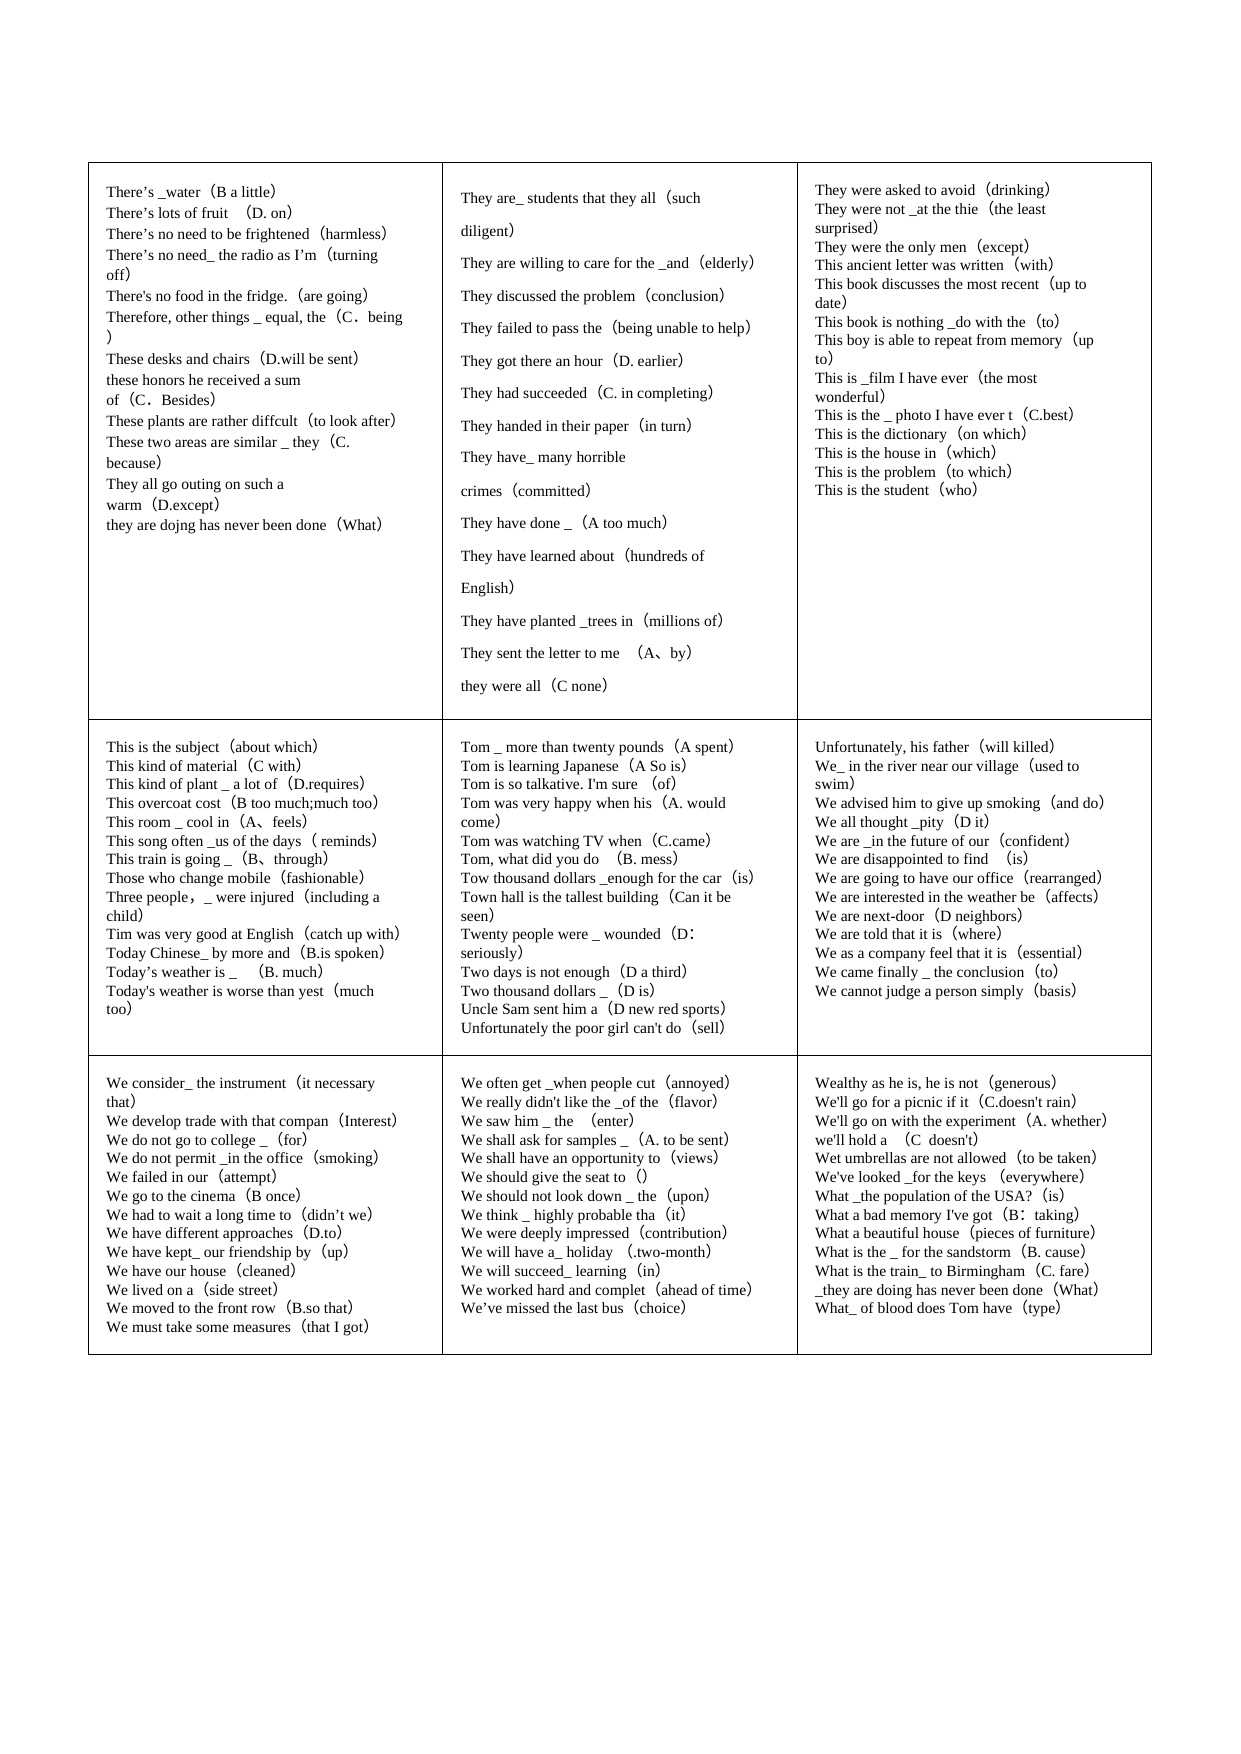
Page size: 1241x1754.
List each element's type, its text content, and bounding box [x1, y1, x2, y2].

table_cell We often get _when people cut（annoyed） We really didn't like the _of the（flavor） We saw him _ the （enter） We shall ask for samples _（A. to be sent） We shall have an opportunity to（views） We should give the seat to（） We should not look down _ the（upon） We think _ highly probable tha（it） We were deeply impressed（contribution） We will have a_ holiday （.two-month） We will succeed_ learning（in） We worked hard and complet（ahead of time） We’ve missed the last bus（choice） [443, 1056, 797, 1354]
table_header There’s _water（B a little） There’s lots of fruit （D. on） There’s no need to be frightened（harmless） There’s no need_ the radio as I’m（turning off） There's no food in the fridge.（are going） Therefore, other things _ equal, the（C．being ） These desks and chairs（D.will be sent） these honors he received a sum of（C．Besides） These plants are rather diffcult（to look after） These two areas are similar _ they（C. because） They all go outing on such a warm（D.except） they are dojng has never been done（What） [89, 163, 442, 718]
table_cell We consider_ the instrument（it necessary that） We develop trade with that compan（Interest） We do not go to college _（for） We do not permit _in the office（smoking） We failed in our（attempt） We go to the cinema（B once） We had to wait a long time to（didn’t we） We have different approaches（D.to） We have kept_ our friendship by（up） We have our house（cleaned） We lived on a（side street） We moved to the front row（B.so that） We must take some measures（that I got） [89, 1056, 442, 1354]
table_cell Tom _ more than twenty pounds（A spent） Tom is learning Japanese（A So is） Tom is so talkative. I'm sure （of） Tom was very happy when his（A. would come） Tom was watching TV when（C.came） Tom, what did you do （B. mess） Tow thousand dollars _enough for the car（is） Town hall is the tallest building（Can it be seen） Twenty people were _ wounded（D：seriously） Two days is not enough（D a third） Two thousand dollars _（D is） Uncle Sam sent him a（D new red sports） Unfortunately the poor girl can't do（sell） [443, 720, 797, 1055]
table_cell Unfortunately, his father（will killed） We_ in the river near our village（used to swim） We advised him to give up smoking（and do） We all thought _pity（D it） We are _in the future of our（confident） We are disappointed to find （is） We are going to have our office（rearranged） We are interested in the weather be（affects） We are next-door（D neighbors） We are told that it is（where） We as a company feel that it is（essential） We came finally _ the conclusion（to） We cannot judge a person simply（basis） [798, 720, 1151, 1055]
table_cell Wealthy as he is, he is not（generous） We'll go for a picnic if it（C.doesn't rain） We'll go on with the experiment（A. whether） we'll hold a （C doesn't） Wet umbrellas are not allowed（to be taken） We've looked _for the keys （everywhere） What _the population of the USA?（is） What a bad memory I've got（B：taking） What a beautiful house（pieces of furniture） What is the _ for the sandstorm（B. cause） What is the train_ to Birmingham（C. fare） _they are doing has never been done（What） What_ of blood does Tom have（type） [798, 1056, 1151, 1354]
table_cell This is the subject（about which） This kind of material（C with） This kind of plant _ a lot of（D.requires） This overcoat cost（B too much;much too） This room _ cool in（A、feels） This song often _us of the days（ reminds） This train is going _（B、through） Those who change mobile（fashionable） Three people，_ were injured（including a child） Tim was very good at English（catch up with） Today Chinese_ by more and（B.is spoken） Today’s weather is _ （B. much） Today's weather is worse than yest（much too） [89, 720, 442, 1055]
table_header They are_ students that they all（such diligent） They are willing to care for the _and（elderly） They discussed the problem（conclusion） They failed to pass the（being unable to help） They got there an hour（D. earlier） They had succeeded（C. in completing） They handed in their paper（in turn） They have_ many horrible crimes（committed） They have done _（A too much） They have learned about（hundreds of English） They have planted _trees in（millions of） They sent the letter to me （A、by） they were all（C none） [443, 163, 797, 718]
table_header They were asked to avoid（drinking） They were not _at the thie（the least surprised） They were the only men（except） This ancient letter was written（with） This book discusses the most recent（up to date） This book is nothing _do with the（to） This boy is able to repeat from memory（up to） This is _film I have ever（the most wonderful） This is the _ photo I have ever t（C.best） This is the dictionary（on which） This is the house in（which） This is the problem（to which） This is the student（who） [798, 163, 1151, 718]
